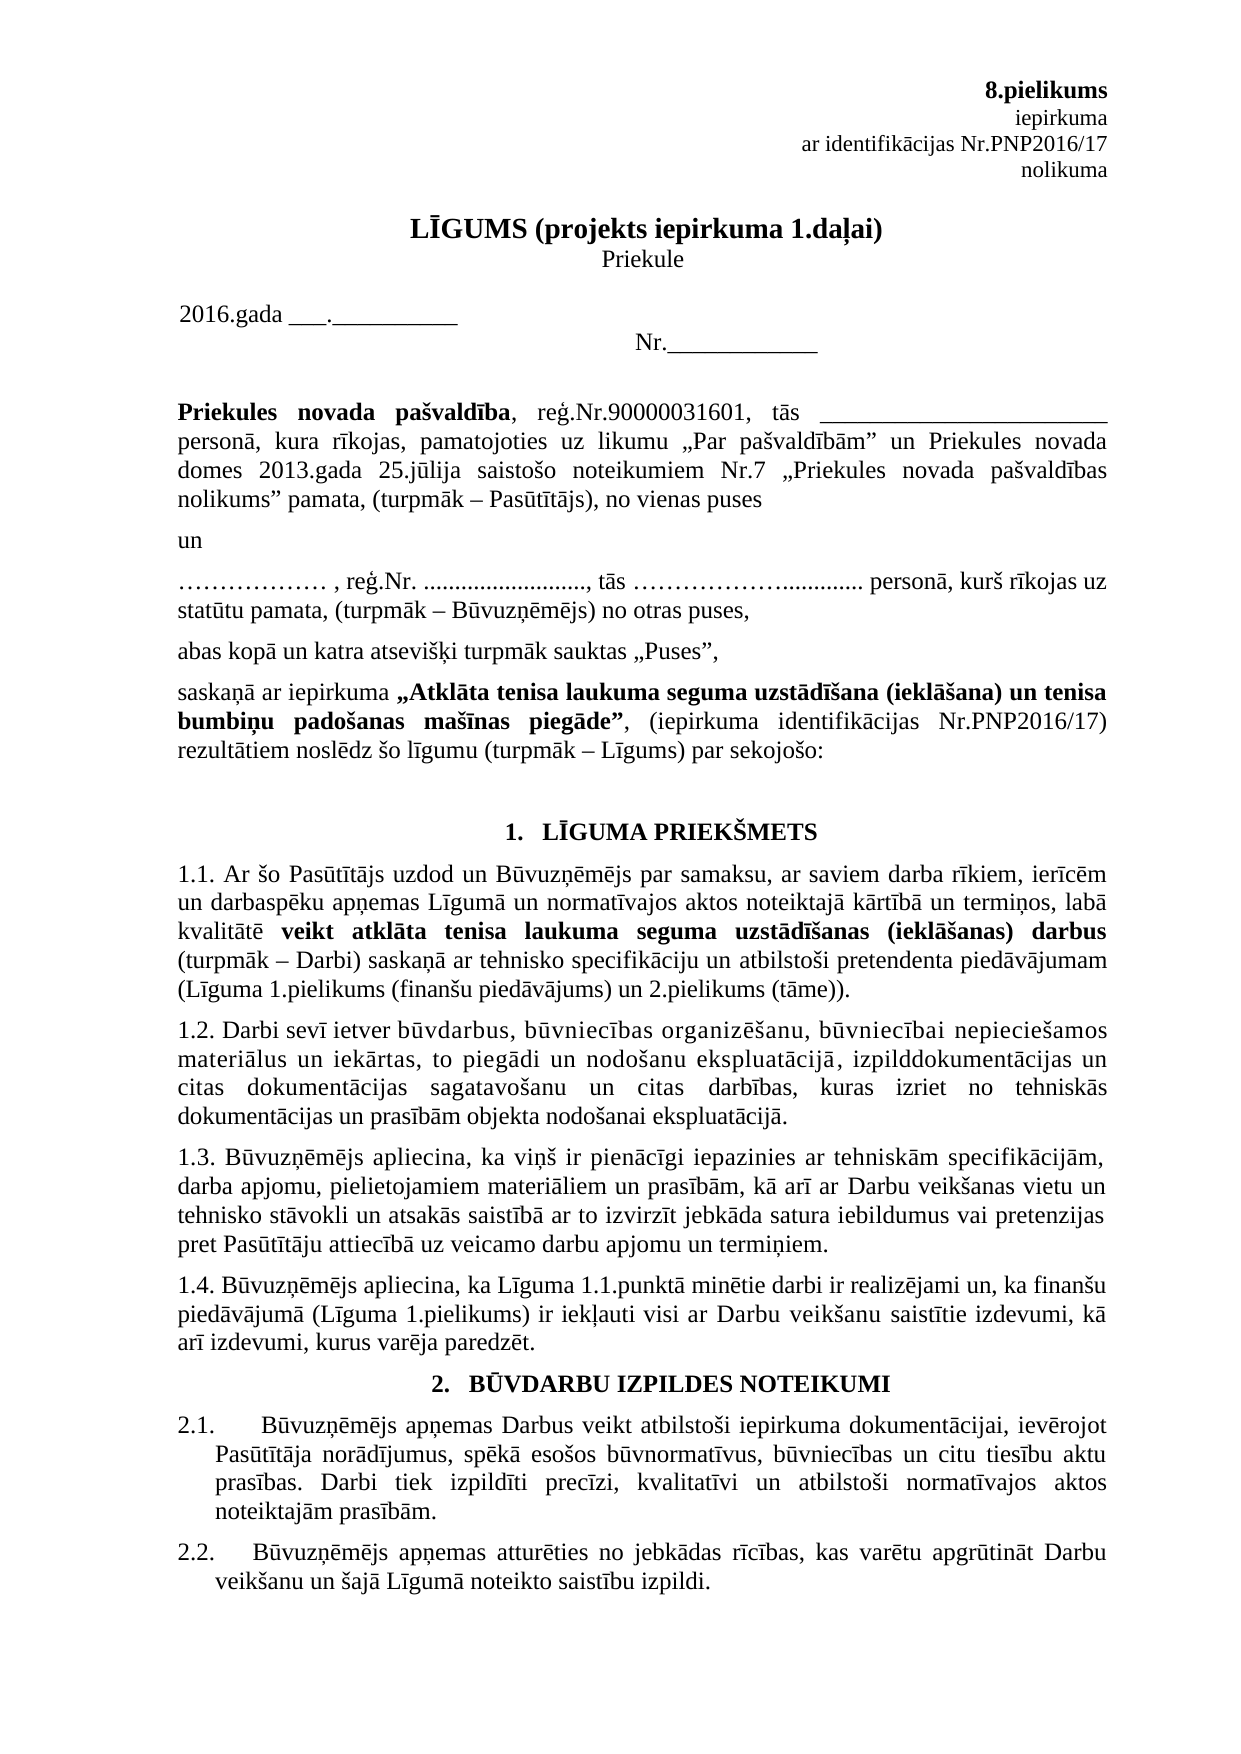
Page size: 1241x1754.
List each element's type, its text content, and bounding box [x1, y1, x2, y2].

list BŪVDARBU IZPILDES NOTEIKUMI [215, 1369, 1107, 1397]
text 8.pielikums [177, 75, 1107, 104]
text 1.2. Darbi sevī ietver būvdarbus, būvniecības organizēšanu, būvniecībai nepieciešamos materiālus un iekārtas, to piegādi un nodošanu ekspluatācijā, izpilddokumentācijas un citas dokumentācijas sagatavošanu un citas darbības, kuras izriet no tehniskās dokumentācijas un prasībām objekta nodošanai ekspluatācijā. [177, 1015, 1107, 1130]
list LĪGUMA PRIEKŠMETS [215, 817, 1107, 846]
text ar identifikācijas Nr.PNP2016/17 [177, 130, 1107, 156]
text Priekule [178, 244, 1107, 273]
text 1.1. Ar šo Pasūtītājs uzdod un Būvuzņēmējs par samaksu, ar saviem darba rīkiem, ierīcēm un darbaspēku apņemas Līgumā un normatīvajos aktos noteiktajā kārtībā un termiņos, labā kvalitātē veikt atklāta tenisa laukuma seguma uzstādīšanas (ieklāšanas) darbus (turpmāk – Darbi) saskaņā ar tehnisko specifikāciju un atbilstoši pretendenta piedāvājumam (Līguma 1.pielikums (finanšu piedāvājums) un 2.pielikums (tāme)). [177, 859, 1107, 1002]
text nolikuma [177, 156, 1107, 183]
text Priekules novada pašvaldība, reģ.Nr.90000031601, tās _______________________ personā, kura rīkojas, pamatojoties uz likumu „Par pašvaldībām” un Priekules novada domes 2013.gada 25.jūlija saistošo noteikumiem Nr.7 „Priekules novada pašvaldības nolikums” pamata, (turpmāk – Pasūtītājs), no vienas puses [177, 397, 1107, 512]
text ……………… , reģ.Nr. .........................., tās ………………............. personā, kurš rīkojas uz statūtu pamata, (turpmāk – Būvuzņēmējs) no otras puses, [177, 566, 1107, 624]
text iepirkuma [177, 104, 1107, 130]
text 1.3. Būvuzņēmējs apliecina, ka viņš ir pienācīgi iepazinies ar tehniskām specifikācijām, darba apjomu, pielietojamiem materiāliem un prasībām, kā arī ar Darbu veikšanas vietu un tehnisko stāvokli un atsakās saistībā ar to izvirzīt jebkāda satura iebildumus vai pretenzijas pret Pasūtītāju attiecībā uz veicamo darbu apjomu un termiņiem. [177, 1142, 1106, 1257]
text LĪGUMS (projekts iepirkuma 1.daļai) [178, 211, 1107, 244]
text saskaņā ar iepirkuma „Atklāta tenisa laukuma seguma uzstādīšana (ieklāšana) un tenisa bumbiņu padošanas mašīnas piegāde”, (iepirkuma identifikācijas Nr.PNP2016/17) rezultātiem noslēdz šo līgumu (turpmāk – Līgums) par sekojošo: [177, 677, 1107, 764]
text un [177, 525, 1107, 554]
text 1.4. Būvuzņēmējs apliecina, ka Līguma 1.1.punktā minētie darbi ir realizējami un, ka finanšu piedāvājumā (Līguma 1.pielikums) ir iekļauti visi ar Darbu veikšanu saistītie izdevumi, kā arī izdevumi, kurus varēja paredzēt. [177, 1270, 1106, 1356]
text 2016.gada ___.__________ Nr.____________ [179, 299, 1107, 356]
text abas kopā un katra atsevišķi turpmāk sauktas „Puses”, [177, 636, 1107, 665]
list Būvuzņēmējs apņemas atturēties no jebkādas rīcības, kas varētu apgrūtināt Darbu veikšanu un šajā Līgumā noteikto saistību izpildi. [177, 1537, 1107, 1595]
list Būvuzņēmējs apņemas Darbus veikt atbilstoši iepirkuma dokumentācijai, ievērojot Pasūtītāja norādījumus, spēkā esošos būvnormatīvus, būvniecības un citu tiesību aktu prasības. Darbi tiek izpildīti precīzi, kvalitatīvi un atbilstoši normatīvajos aktos noteiktajām prasībām. [177, 1410, 1107, 1525]
